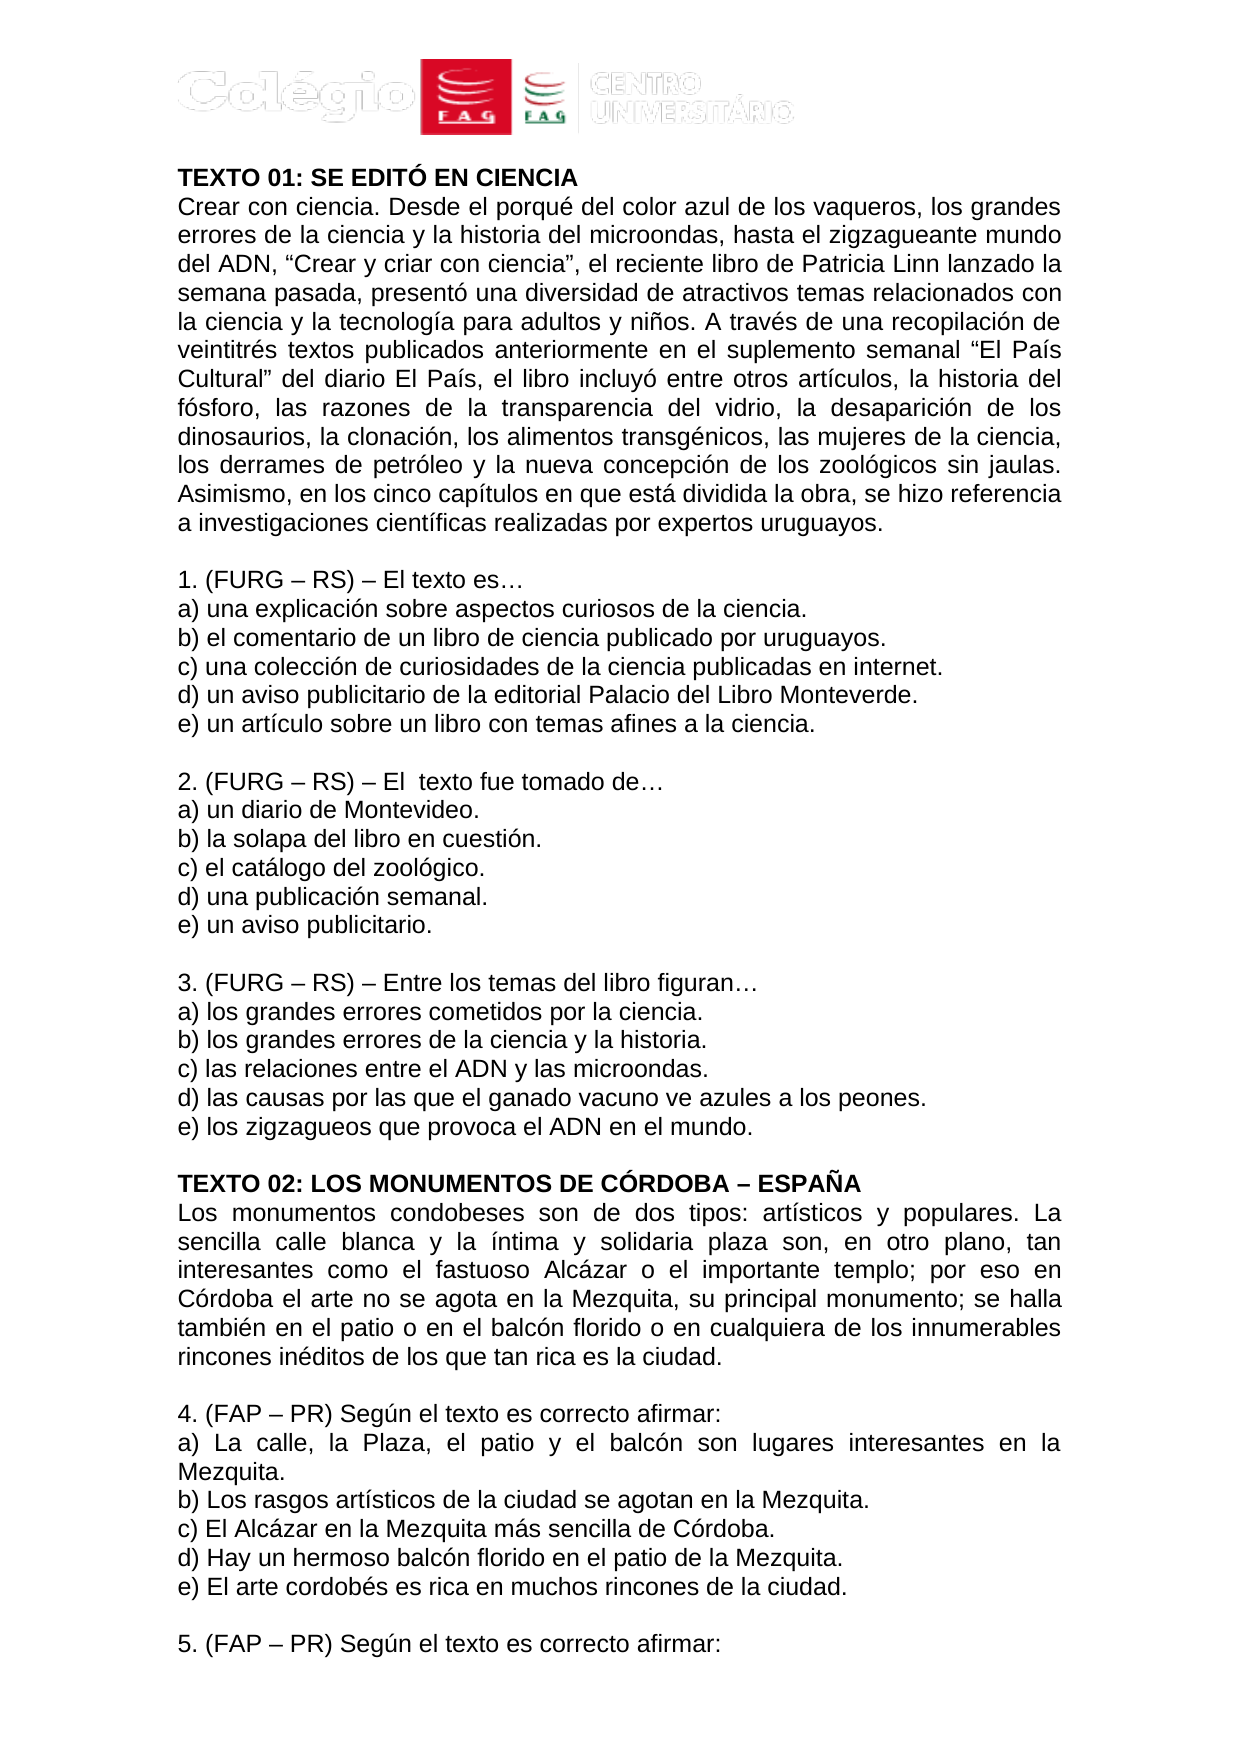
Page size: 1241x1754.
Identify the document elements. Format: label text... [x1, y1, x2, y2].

text a) una explicación sobre aspectos curiosos de la ciencia. [177, 594, 1063, 623]
text c) una colección de curiosidades de la ciencia publicadas en internet. [177, 652, 1063, 680]
text b) el comentario de un libro de ciencia publicado por uruguayos. [177, 623, 1063, 652]
text e) un artículo sobre un libro con temas afines a la ciencia. [177, 709, 1063, 738]
text 2. (FURG – RS) – El texto fue tomado de… [177, 767, 1063, 795]
text c) el catálogo del zoológico. [177, 853, 1063, 882]
text d) una publicación semanal. [177, 882, 1063, 910]
text TEXTO 01: SE EDITÓ EN CIENCIA [177, 163, 1063, 192]
text c) las relaciones entre el ADN y las microondas. [177, 1054, 1063, 1083]
text e) El arte cordobés es rica en muchos rincones de la ciudad. [177, 1572, 1063, 1600]
text 5. (FAP – PR) Según el texto es correcto afirmar: [177, 1629, 1063, 1658]
text d) Hay un hermoso balcón florido en el patio de la Mezquita. [177, 1543, 1063, 1572]
text b) la solapa del libro en cuestión. [177, 824, 1063, 853]
text a) La calle, la Plaza, el patio y el balcón son lugares interesantes en la Mezquita. [177, 1428, 1063, 1485]
text d) las causas por las que el ganado vacuno ve azules a los peones. [177, 1083, 1063, 1112]
text a) un diario de Montevideo. [177, 795, 1063, 824]
text 3. (FURG – RS) – Entre los temas del libro figuran… [177, 968, 1063, 997]
text a) los grandes errores cometidos por la ciencia. [177, 997, 1063, 1025]
text e) los zigzagueos que provoca el ADN en el mundo. [177, 1112, 1063, 1140]
text d) un aviso publicitario de la editorial Palacio del Libro Monteverde. [177, 680, 1063, 709]
text Los monumentos condobeses son de dos tipos: artísticos y populares. La sencilla calle blanca y la íntima y solidaria plaza son, en otro plano, tan interesantes como el fastuoso Alcázar o el importante templo; por eso en Córdoba el arte no se agota en la Mezquita, su principal monumento; se halla también en el patio o en el balcón florido o en cualquiera de los innumerables rincones inéditos de los que tan rica es la ciudad. [177, 1198, 1063, 1370]
text b) los grandes errores de la ciencia y la historia. [177, 1025, 1063, 1054]
text b) Los rasgos artísticos de la ciudad se agotan en la Mezquita. [177, 1485, 1063, 1514]
text e) un aviso publicitario. [177, 910, 1063, 939]
text 1. (FURG – RS) – El texto es… [177, 565, 1063, 594]
text c) El Alcázar en la Mezquita más sencilla de Córdoba. [177, 1514, 1063, 1543]
text Crear con ciencia. Desde el porqué del color azul de los vaqueros, los grandes errores de la ciencia y la historia del microondas, hasta el zigzagueante mundo del ADN, “Crear y criar con ciencia”, el reciente libro de Patricia Linn lanzado la semana pasada, presentó una diversidad de atractivos temas relacionados con la ciencia y la tecnología para adultos y niños. A través de una recopilación de veintitrés textos publicados anteriormente en el suplemento semanal “El País Cultural” del diario El País, el libro incluyó entre otros artículos, la historia del fósforo, las razones de la transparencia del vidrio, la desaparición de los dinosaurios, la clonación, los alimentos transgénicos, las mujeres de la ciencia, los derrames de petróleo y la nueva concepción de los zoológicos sin jaulas. Asimismo, en los cinco capítulos en que está dividida la obra, se hizo referencia a investigaciones científicas realizadas por expertos uruguayos. [177, 192, 1063, 537]
text 4. (FAP – PR) Según el texto es correcto afirmar: [177, 1399, 1063, 1428]
text TEXTO 02: LOS MONUMENTOS DE CÓRDOBA – ESPAÑA [177, 1169, 1063, 1198]
picture [177, 59, 795, 135]
